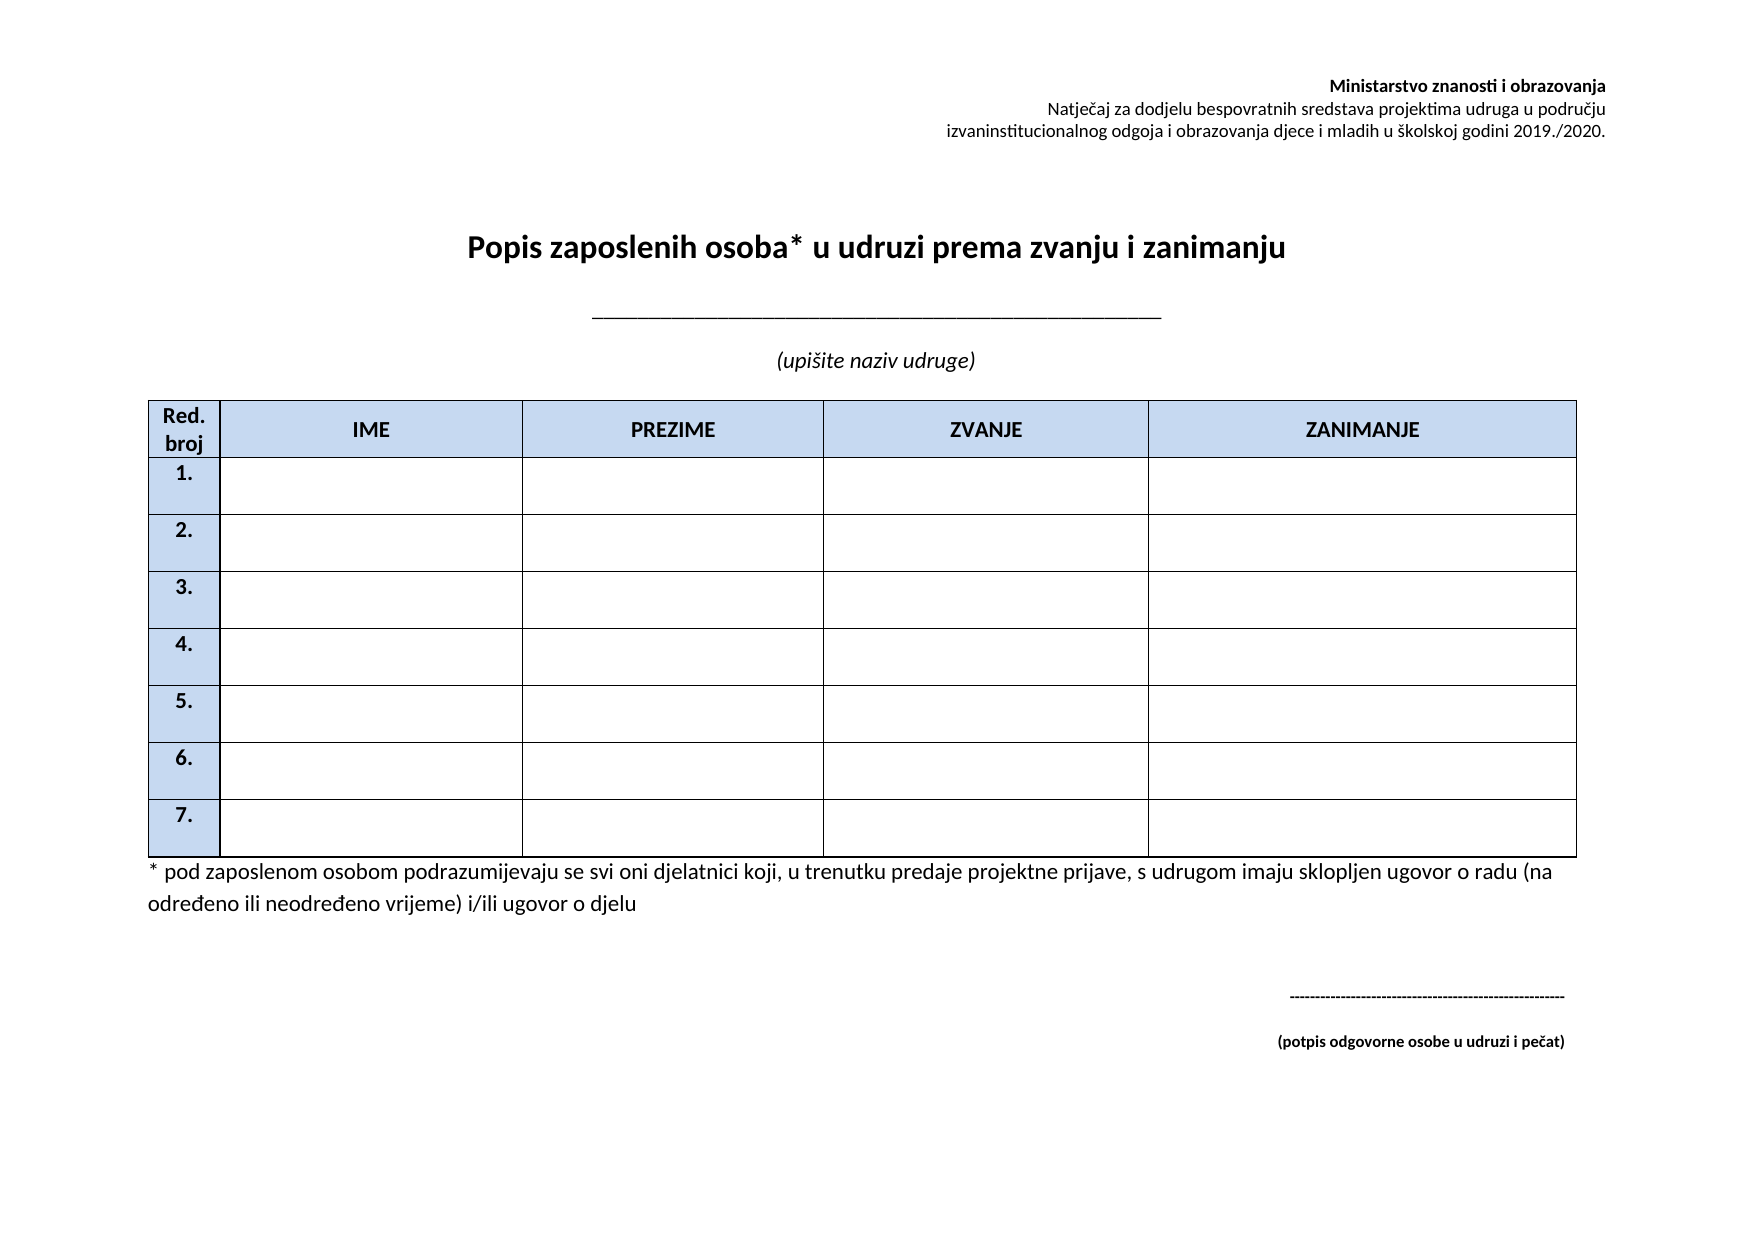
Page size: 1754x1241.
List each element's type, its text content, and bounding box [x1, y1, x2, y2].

text (potpis odgovorne osobe u udruzi i pečat) [148, 1031, 1565, 1051]
text * pod zaposlenom osobom podrazumijevaju se svi oni djelatnici koji, u trenutku predaje projektne prijave, s udrugom imaju sklopljen ugovor o radu (na određeno ili neodređeno vrijeme) i/ili ugovor o djelu [148, 857, 1606, 918]
table_header ZVANJE [824, 401, 1148, 457]
table_cell [824, 515, 1148, 571]
table_cell 7. [149, 800, 219, 856]
table_header ZANIMANJE [1149, 401, 1576, 457]
table_cell [523, 743, 823, 799]
text ------------------------------------------------------ [148, 987, 1565, 1007]
table_cell [824, 572, 1148, 628]
table_cell [1149, 686, 1576, 742]
text Popis zaposlenih osoba* u udruzi prema zvanju i zanimanju [148, 226, 1606, 267]
table_cell [221, 743, 522, 799]
text (upišite naziv udruge) [148, 347, 1606, 375]
table_cell [824, 800, 1148, 856]
table_cell [824, 458, 1148, 514]
table_cell [523, 800, 823, 856]
table_header Red. broj [149, 401, 219, 457]
text __________________________________________________ [148, 294, 1606, 322]
table_cell 6. [149, 743, 219, 799]
table_cell [1149, 515, 1576, 571]
table_cell [523, 629, 823, 685]
table_cell 5. [149, 686, 219, 742]
table_cell [824, 629, 1148, 685]
table_cell [1149, 572, 1576, 628]
table_header PREZIME [523, 401, 823, 457]
table_cell [824, 743, 1148, 799]
table_cell [1149, 800, 1576, 856]
table_cell [221, 458, 522, 514]
table_cell [221, 800, 522, 856]
table_cell [221, 572, 522, 628]
table_cell [221, 515, 522, 571]
table_cell 1. [149, 458, 219, 514]
table_cell [523, 458, 823, 514]
table_cell [1149, 743, 1576, 799]
table_cell [1149, 629, 1576, 685]
table_cell [1149, 458, 1576, 514]
table_cell [523, 515, 823, 571]
table_cell [523, 686, 823, 742]
table_cell 4. [149, 629, 219, 685]
table_cell [221, 629, 522, 685]
table_cell [523, 572, 823, 628]
table_cell [221, 686, 522, 742]
table_cell 3. [149, 572, 219, 628]
table_cell [824, 686, 1148, 742]
table_header IME [221, 401, 522, 457]
table_cell 2. [149, 515, 219, 571]
